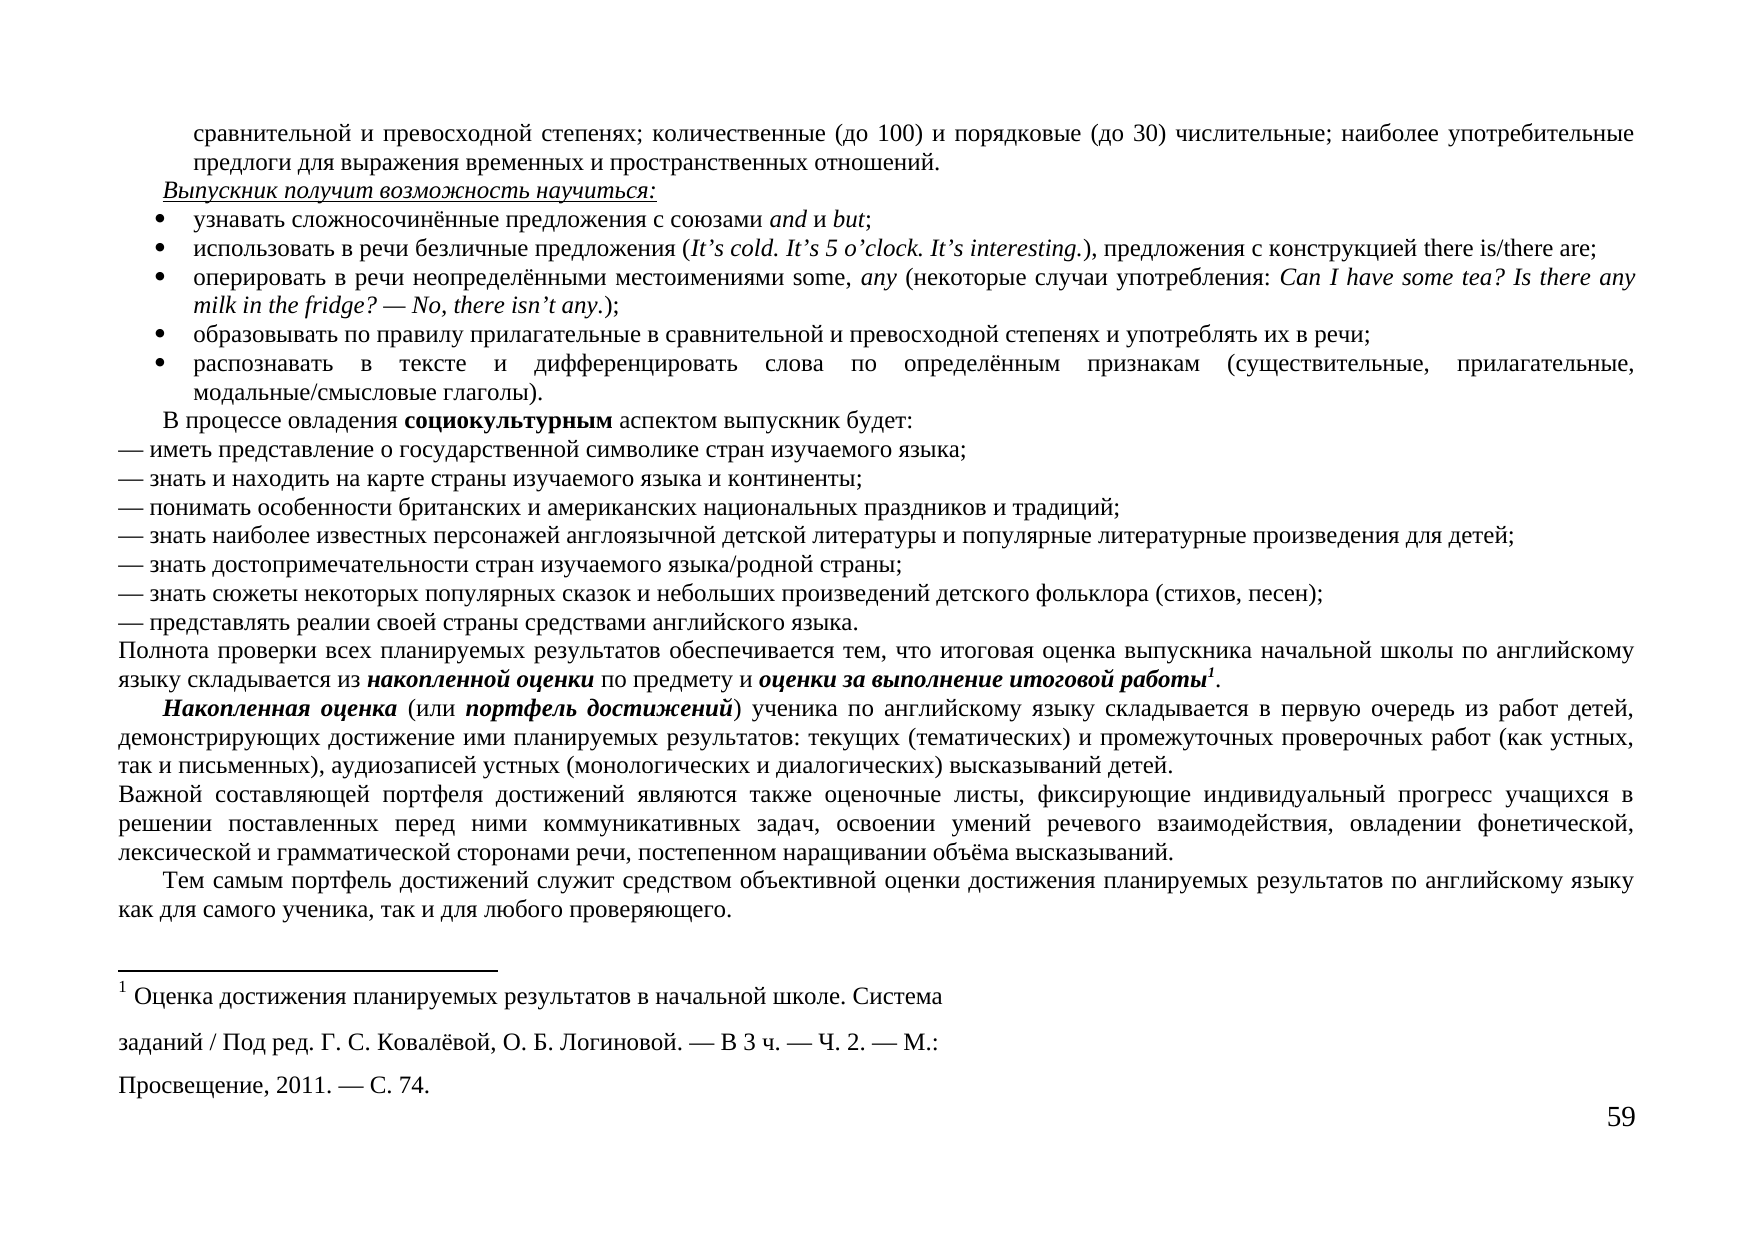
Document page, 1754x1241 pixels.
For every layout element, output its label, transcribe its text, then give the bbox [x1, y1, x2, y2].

text Выпускник получит возможность научиться: [118, 176, 1636, 204]
text — представлять реалии своей страны средствами английского языка. [118, 607, 1636, 636]
text Накопленная оценка (или портфель достижений) ученика по английскому языку складывается в первую очередь из работ детей, демонстрирующих достижение ими планируемых результатов: текущих (тематических) и промежуточных проверочных работ (как устных, так и письменных), аудиозаписей устных (монологических и диалогических) высказываний детей. [118, 693, 1636, 779]
text Полнота проверки всех планируемых результатов обеспечивается тем, что итоговая оценка выпускника начальной школы по английскому языку складывается из накопленной оценки по предмету и оценки за выполнение итоговой работы. [118, 636, 1636, 693]
text Тем самым портфель достижений служит средством объективной оценки достижения планируемых результатов по английскому языку как для самого ученика, так и для любого проверяющего. [118, 866, 1636, 923]
text В процессе овладения социокультурным аспектом выпускник будет: [118, 406, 1636, 434]
text — иметь представление о государственной символике стран изучаемого языка; [118, 434, 1636, 463]
list узнавать сложносочинённые предложения с союзами and и but; [156, 204, 1636, 233]
list распознавать в тексте и дифференцировать слова по определённым признакам (существительные, прилагательные, модальные/смысловые глаголы). [156, 348, 1636, 406]
text — знать достопримечательности стран изучаемого языка/родной страны; [118, 549, 1636, 578]
text — знать наиболее известных персонажей англоязычной детской литературы и популярные литературные произведения для детей; [118, 521, 1636, 549]
list использовать в речи безличные предложения (It’s cold. It’s 5 o’clock. It’s interesting.), предложения с конструкцией there is/there are; [156, 233, 1636, 262]
text — знать сюжеты некоторых популярных сказок и небольших произведений детского фольклора (стихов, песен); [118, 578, 1636, 607]
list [156, 118, 1636, 176]
text Важной составляющей портфеля достижений являются также оценочные листы, фиксирующие индивидуальный прогресс учащихся в решении поставленных перед ними коммуникативных задач, освоении умений речевого взаимодействия, овладении фонетической, лексической и грамматической сторонами речи, постепенном наращивании объёма высказываний. [118, 779, 1636, 866]
list оперировать в речи неопределёнными местоимениями some, any (некоторые случаи употребления: Can I have some tea? Is there any milk in the fridge? — No, there isn’t any.); [156, 262, 1636, 319]
text — знать и находить на карте страны изучаемого языка и континенты; [118, 463, 1636, 492]
list образовывать по правилу прилагательные в сравнительной и превосходной степенях и употреблять их в речи; [156, 319, 1636, 348]
text — понимать особенности британских и американских национальных праздников и традиций; [118, 492, 1636, 521]
